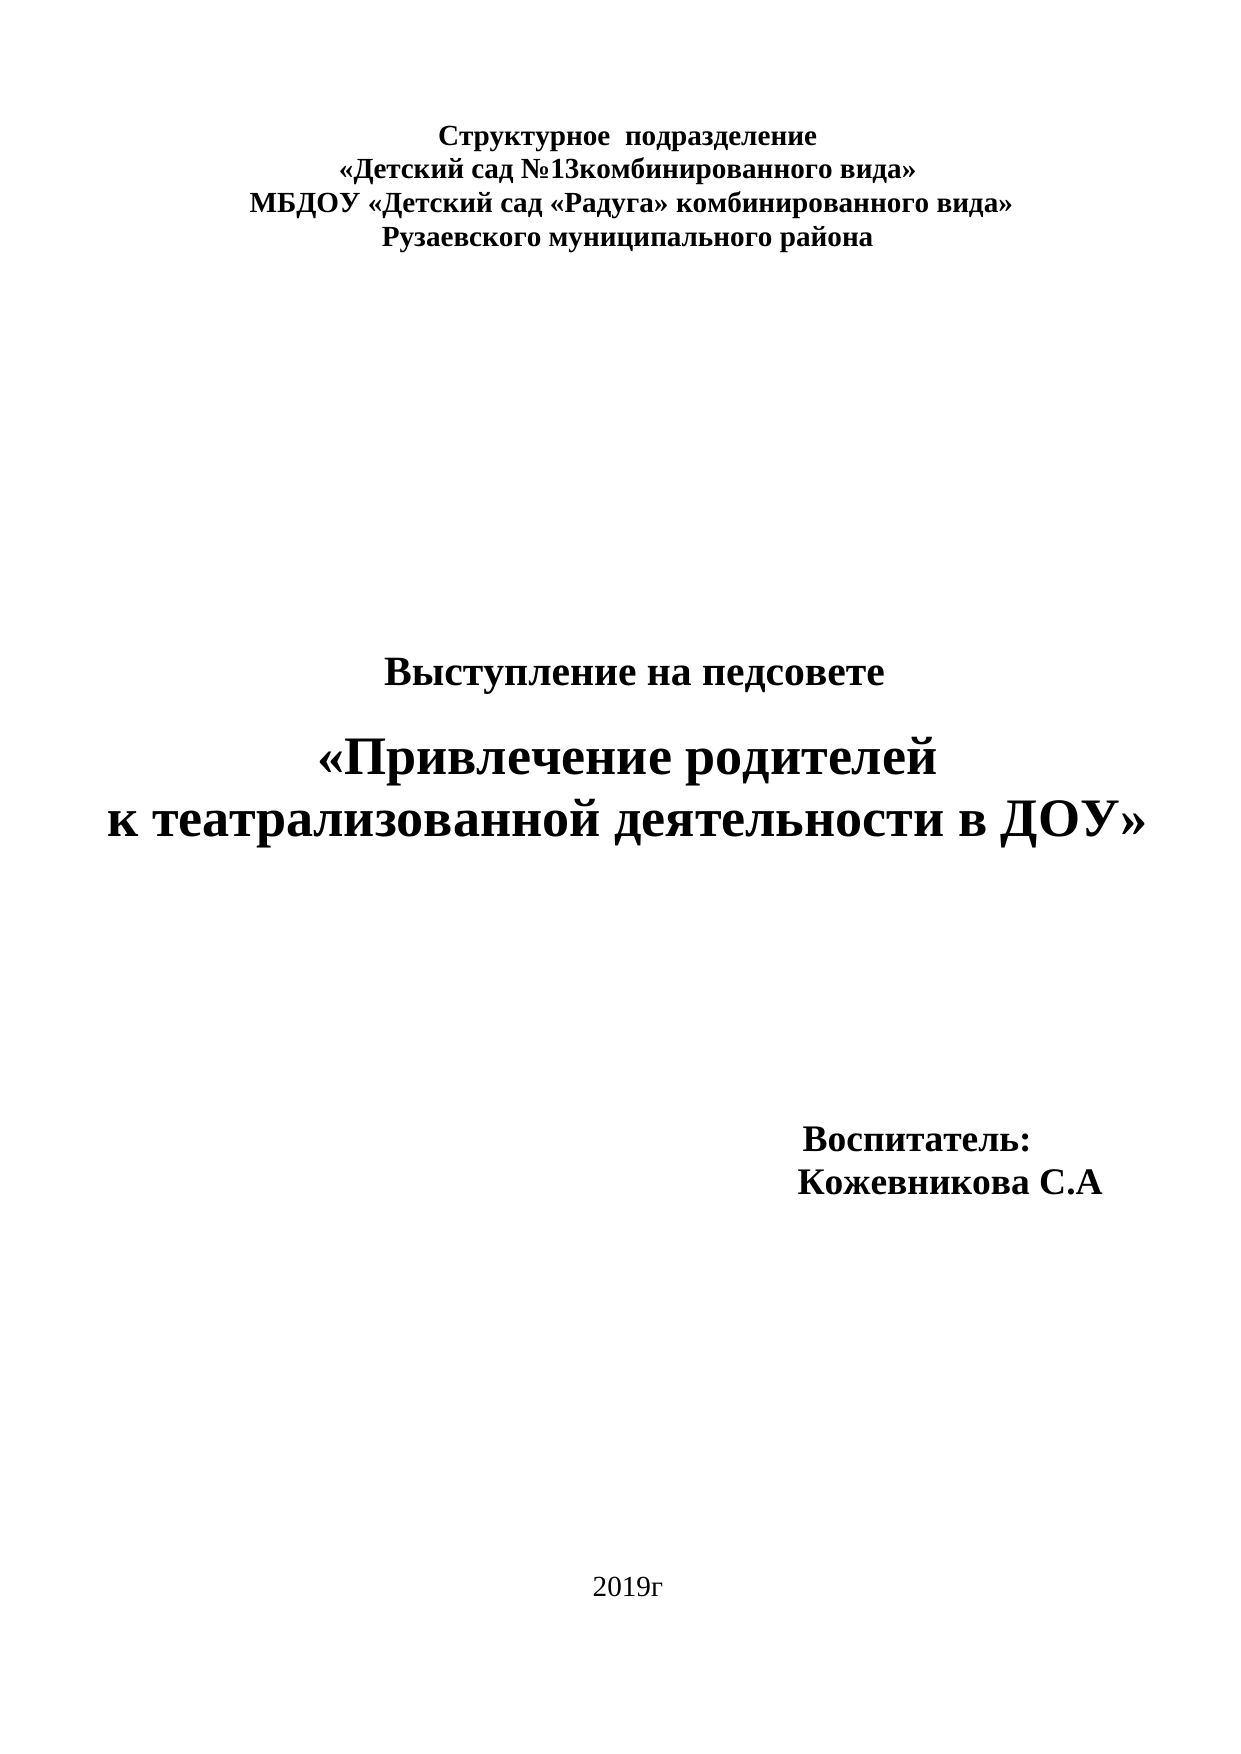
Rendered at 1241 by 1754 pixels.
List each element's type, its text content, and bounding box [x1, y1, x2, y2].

text к театрализованной деятельности в ДОУ» [103, 786, 1152, 848]
text Воспитатель: [103, 1116, 1048, 1159]
text 2019г [103, 1569, 1152, 1603]
text «Привлечение родителей [103, 723, 1152, 786]
text МБДОУ «Детский сад «Радуга» комбинированного вида» [103, 185, 1152, 219]
text Кожевникова С.А [103, 1159, 1152, 1202]
text Структурное подразделение [103, 118, 1152, 152]
text Выступление на педсовете [29, 646, 1152, 694]
text «Детский сад №13комбинированного вида» [103, 152, 1152, 185]
text Рузаевского муниципального района [103, 219, 1152, 252]
